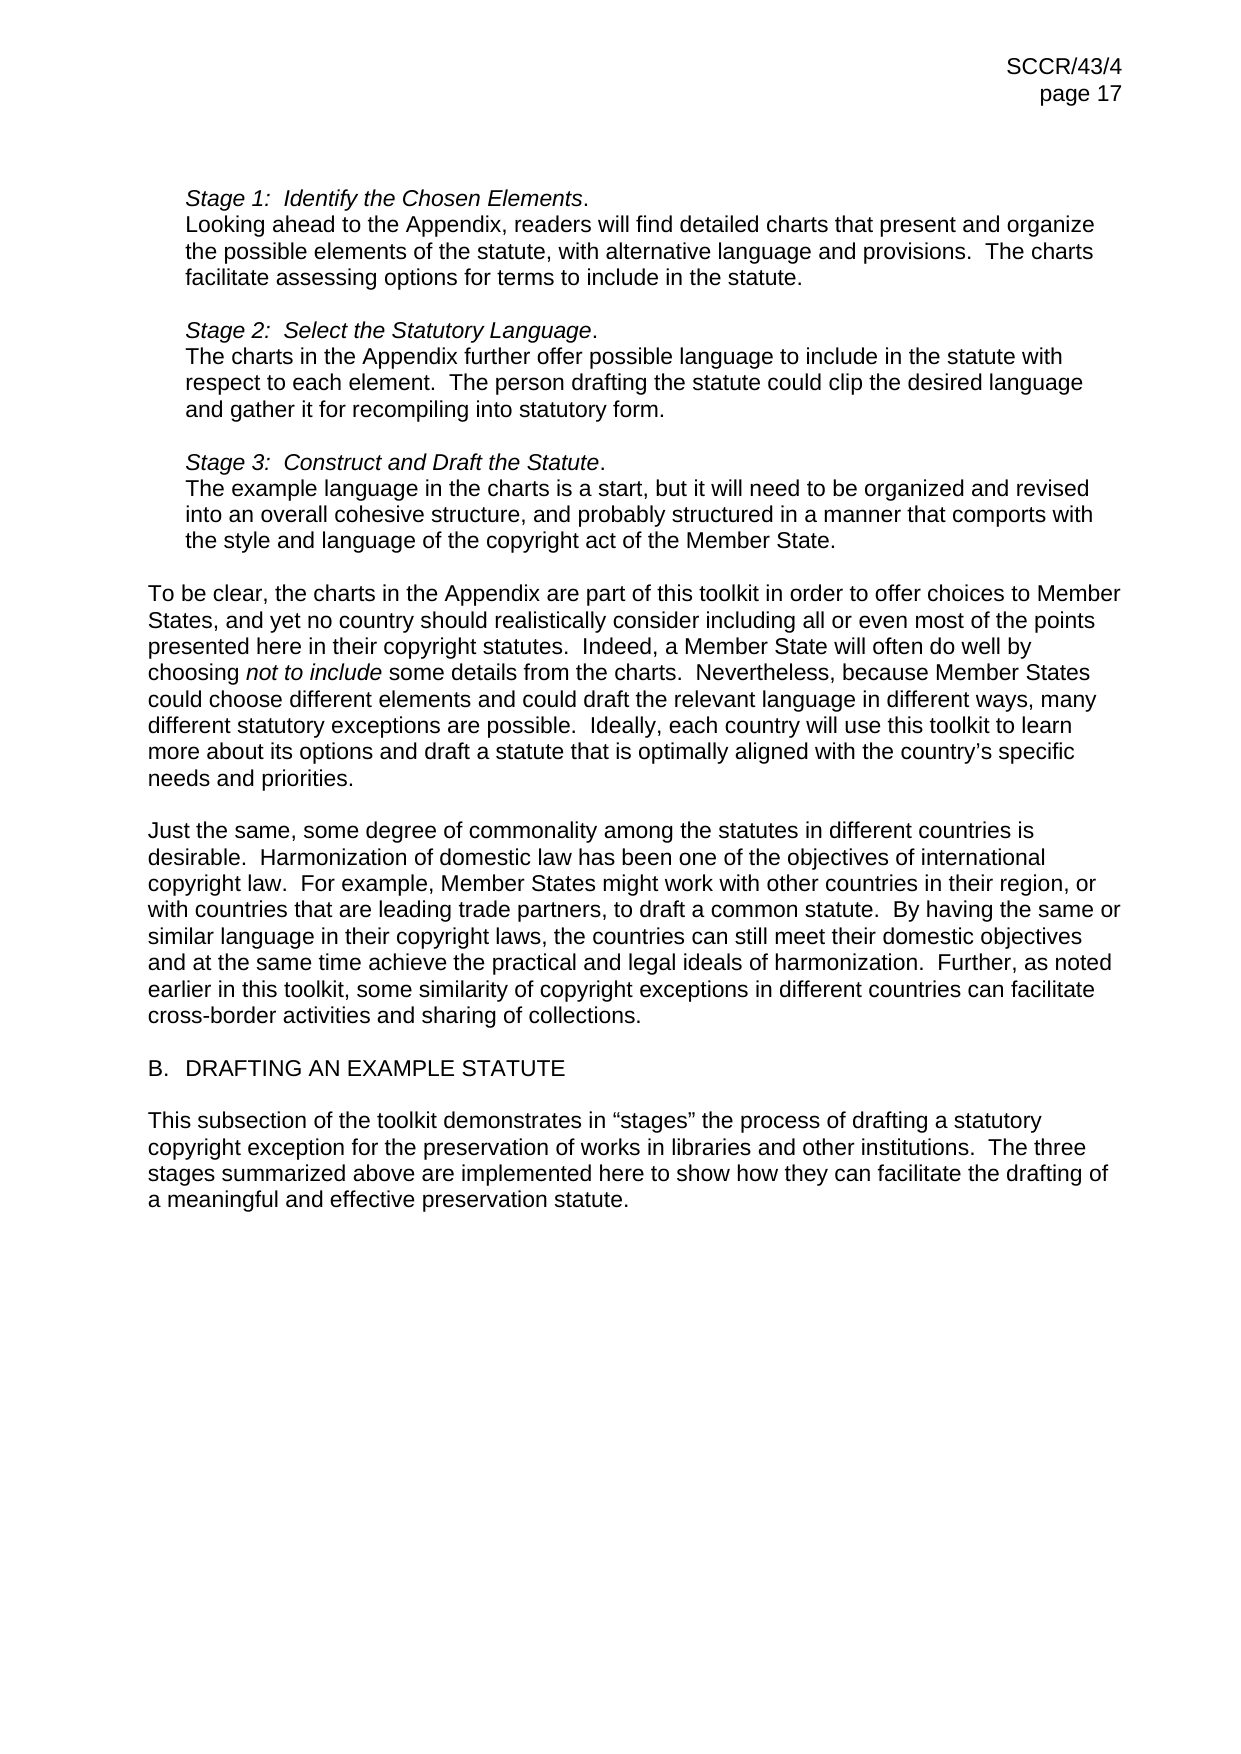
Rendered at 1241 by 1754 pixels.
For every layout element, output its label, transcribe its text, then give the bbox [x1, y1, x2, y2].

text Stage 1: Identify the Chosen Elements. [185, 185, 1122, 211]
text Stage 2: Select the Statutory Language. [185, 317, 1122, 343]
text To be clear, the charts in the Appendix are part of this toolkit in order to offer choices to Member States, and yet no country should realistically consider including all or even most of the points presented here in their copyright statutes. Indeed, a Member State will often do well by choosing not to include some details from the charts. Nevertheless, because Member States could choose different elements and could draft the relevant language in different ways, many different statutory exceptions are possible. Ideally, each country will use this toolkit to learn more about its options and draft a statute that is optimally aligned with the country’s specific needs and priorities. [148, 580, 1122, 791]
text Just the same, some degree of commonality among the statutes in different countries is desirable. Harmonization of domestic law has been one of the objectives of international copyright law. For example, Member States might work with other countries in their region, or with countries that are leading trade partners, to draft a common statute. By having the same or similar language in their copyright laws, the countries can still meet their domestic objectives and at the same time achieve the practical and legal ideals of harmonization. Further, as noted earlier in this toolkit, some similarity of copyright exceptions in different countries can facilitate cross-border activities and sharing of collections. [148, 817, 1122, 1028]
text The example language in the charts is a start, but it will need to be organized and revised into an overall cohesive structure, and probably structured in a manner that comports with the style and language of the copyright act of the Member State. [185, 475, 1122, 554]
text Stage 3: Construct and Draft the Statute. [185, 448, 1122, 475]
text This subsection of the toolkit demonstrates in “stages” the process of drafting a statutory copyright exception for the preservation of works in libraries and other institutions. The three stages summarized above are implemented here to show how they can facilitate the drafting of a meaningful and effective preservation statute. [148, 1107, 1122, 1213]
text Looking ahead to the Appendix, readers will find detailed charts that present and organize the possible elements of the statute, with alternative language and provisions. The charts facilitate assessing options for terms to include in the statute. [185, 211, 1122, 290]
text The charts in the Appendix further offer possible language to include in the statute with respect to each element. The person drafting the statute could clip the desired language and gather it for recompiling into statutory form. [185, 343, 1122, 422]
subtitle Drafting an Example Statute [148, 1054, 1122, 1081]
